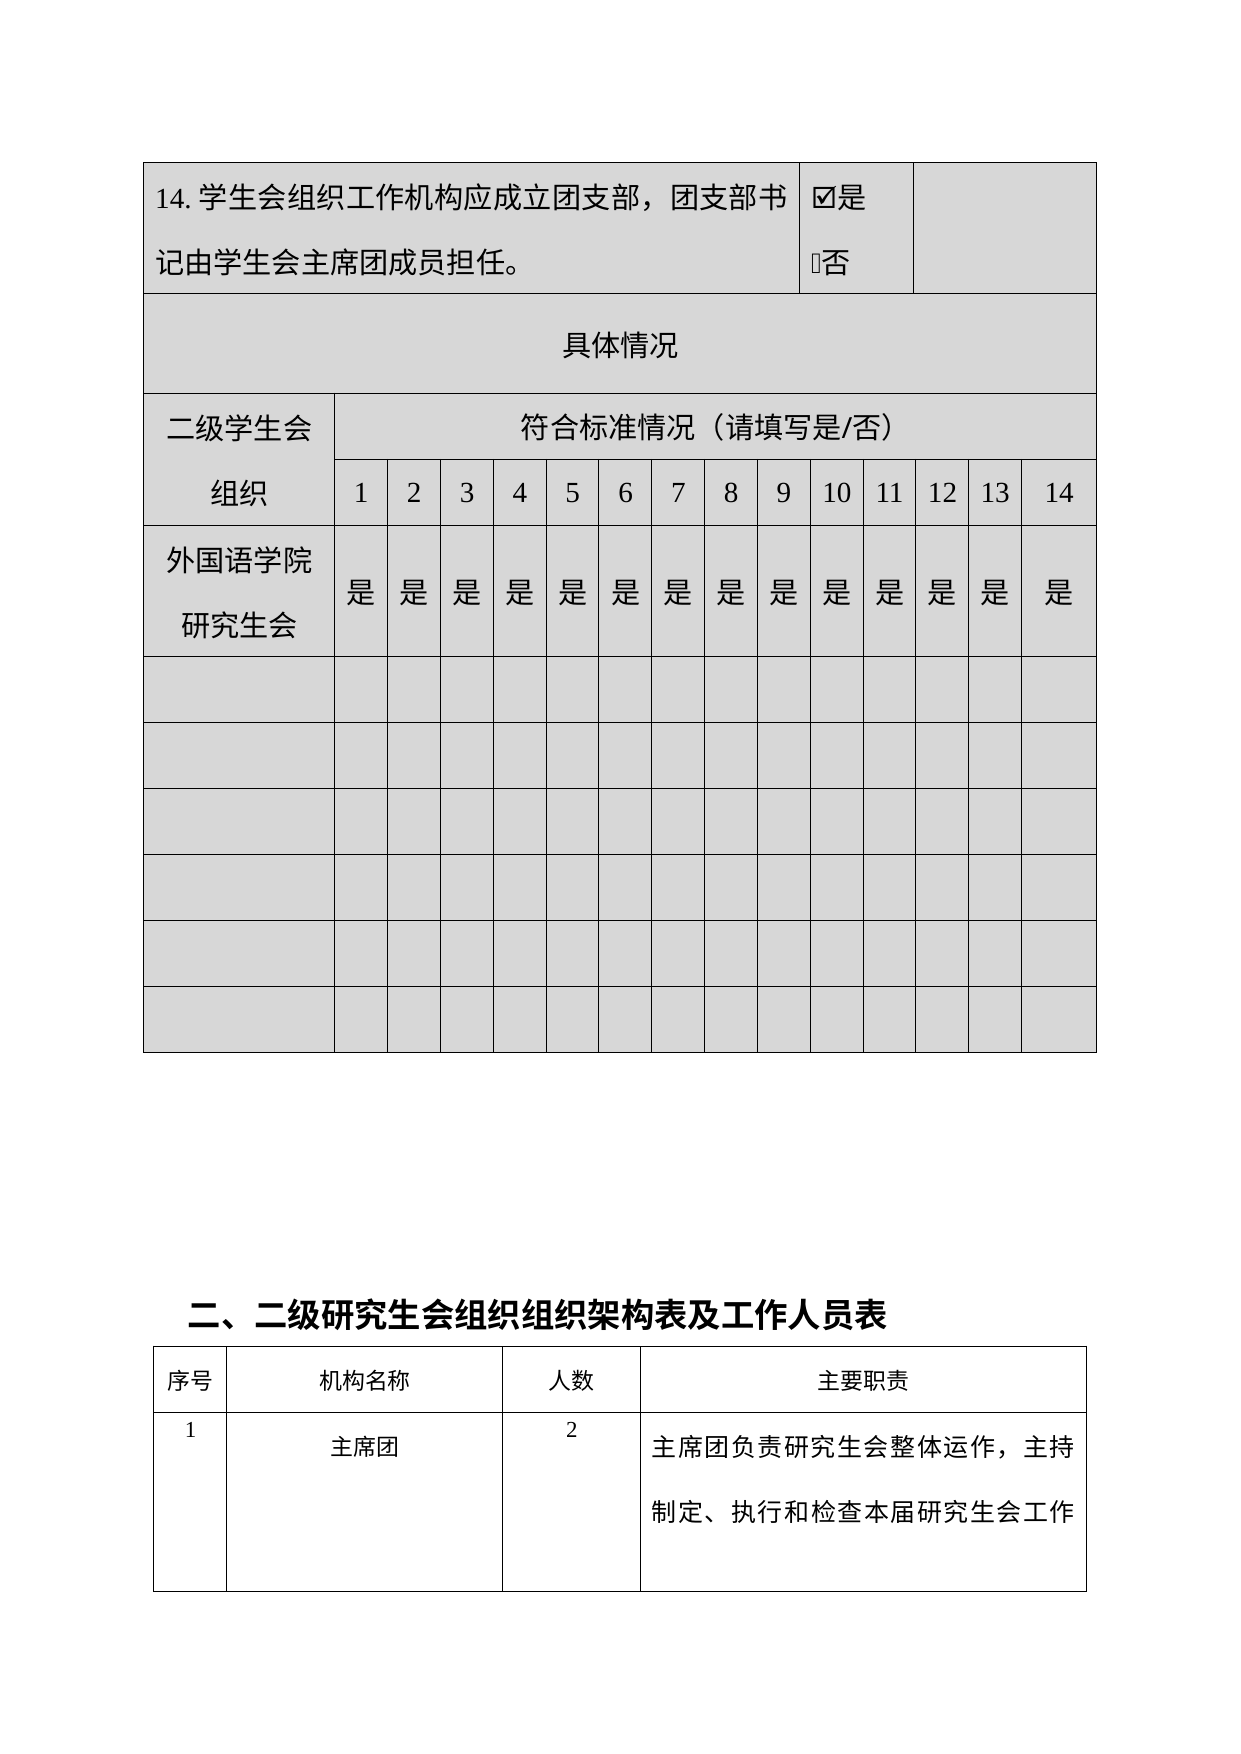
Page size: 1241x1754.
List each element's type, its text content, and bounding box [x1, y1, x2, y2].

table_cell [652, 657, 704, 722]
table_cell [864, 987, 915, 1052]
table_header 序号 [154, 1347, 226, 1412]
table_cell [388, 987, 440, 1052]
table_cell [388, 921, 440, 986]
table_cell 是 [599, 526, 651, 656]
table_cell [599, 855, 651, 920]
table_cell [547, 657, 598, 722]
table_cell 14 [1022, 460, 1096, 525]
table_cell 10 [811, 460, 863, 525]
table_cell [494, 657, 546, 722]
table_cell [144, 987, 334, 1052]
table_cell 3 [441, 460, 493, 525]
table_cell 7 [652, 460, 704, 525]
table_cell [705, 789, 757, 854]
table_cell [1022, 789, 1096, 854]
table_cell [969, 723, 1021, 788]
table_cell [916, 855, 968, 920]
table_cell 是 [864, 526, 915, 656]
table_cell [441, 987, 493, 1052]
table_cell 2 [388, 460, 440, 525]
table_cell [388, 789, 440, 854]
table_cell [1022, 987, 1096, 1052]
table_cell [811, 657, 863, 722]
table_cell [705, 723, 757, 788]
table_cell 13 [969, 460, 1021, 525]
table_cell [652, 921, 704, 986]
table_cell [547, 789, 598, 854]
table_cell [969, 921, 1021, 986]
table_cell 外国语学院研究生会 [144, 526, 334, 656]
table_cell [388, 855, 440, 920]
table_cell [864, 921, 915, 986]
table_cell [599, 987, 651, 1052]
table_cell [864, 789, 915, 854]
table_cell [969, 855, 1021, 920]
table_cell [144, 921, 334, 986]
table_cell 二级学生会 组织 [144, 394, 334, 525]
table_cell 是 [811, 526, 863, 656]
table_cell [388, 657, 440, 722]
table_cell 4 [494, 460, 546, 525]
table_cell [864, 723, 915, 788]
text 二、二级研究生会组织组织架构表及工作人员表 [187, 1281, 1053, 1346]
table_cell 2 [503, 1413, 640, 1591]
table_cell [864, 855, 915, 920]
table_cell 是 [652, 526, 704, 656]
table_cell 主席团 [227, 1413, 502, 1591]
table_cell [652, 723, 704, 788]
table_cell [705, 855, 757, 920]
table_cell 6 [599, 460, 651, 525]
table_cell [335, 855, 387, 920]
table_cell [547, 987, 598, 1052]
table_cell [441, 789, 493, 854]
table_cell 是 [1022, 526, 1096, 656]
table_cell [758, 855, 810, 920]
table_cell [494, 921, 546, 986]
table_cell [599, 657, 651, 722]
table_cell [916, 789, 968, 854]
table_cell [144, 657, 334, 722]
table_cell [599, 723, 651, 788]
table_cell 9 [758, 460, 810, 525]
table_cell [916, 657, 968, 722]
table_cell [705, 657, 757, 722]
table_cell 是 [494, 526, 546, 656]
table_cell [547, 921, 598, 986]
table_cell 1 [335, 460, 387, 525]
table_cell [811, 789, 863, 854]
table_cell [705, 987, 757, 1052]
table_cell 是 [705, 526, 757, 656]
table_cell [441, 921, 493, 986]
table_cell [811, 723, 863, 788]
table_cell [758, 657, 810, 722]
table_cell 8 [705, 460, 757, 525]
table_cell 是 [388, 526, 440, 656]
table_cell [916, 987, 968, 1052]
table_cell [494, 723, 546, 788]
table_cell [811, 921, 863, 986]
table_cell 12 [916, 460, 968, 525]
table_cell [969, 789, 1021, 854]
table_cell 具体情况 [144, 294, 1096, 393]
table_cell 是 [916, 526, 968, 656]
table_cell [1022, 723, 1096, 788]
table_cell [335, 921, 387, 986]
table_cell [599, 789, 651, 854]
table_cell 是 [441, 526, 493, 656]
table_header 人数 [503, 1347, 640, 1412]
table_cell 是 [969, 526, 1021, 656]
table_cell [441, 723, 493, 788]
table_cell [335, 723, 387, 788]
table_cell [705, 921, 757, 986]
table_cell [144, 855, 334, 920]
table_cell [969, 657, 1021, 722]
table_cell [1022, 921, 1096, 986]
table_cell [758, 723, 810, 788]
table_cell [441, 657, 493, 722]
table_cell [652, 789, 704, 854]
table_cell 5 [547, 460, 598, 525]
table_cell [494, 987, 546, 1052]
table_cell [758, 921, 810, 986]
table_cell [547, 855, 598, 920]
table_cell 是 [758, 526, 810, 656]
table_cell [969, 987, 1021, 1052]
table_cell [641, 1413, 1086, 1591]
table_cell 是 [335, 526, 387, 656]
table_cell [494, 789, 546, 854]
table_header 机构名称 [227, 1347, 502, 1412]
table_cell [335, 789, 387, 854]
table_cell [335, 657, 387, 722]
table_cell [335, 987, 387, 1052]
table_cell [1022, 657, 1096, 722]
table_cell [916, 723, 968, 788]
table_cell [144, 723, 334, 788]
table_cell [758, 789, 810, 854]
table_cell 是 否 [800, 163, 913, 293]
table_cell [864, 657, 915, 722]
table_header 主要职责 [641, 1347, 1086, 1412]
table_cell [599, 921, 651, 986]
table_cell 1 [154, 1413, 226, 1591]
table_cell [494, 855, 546, 920]
table_cell 符合标准情况（请填写是/否） [335, 394, 1096, 459]
table_cell [652, 855, 704, 920]
table_cell [811, 855, 863, 920]
table_cell [652, 987, 704, 1052]
table_cell 学生会组织工作机构应成立团支部，团支部书记由学生会主席团成员担任。 [144, 163, 799, 293]
table_cell [916, 921, 968, 986]
table_cell [811, 987, 863, 1052]
table_cell [1022, 855, 1096, 920]
table_cell [441, 855, 493, 920]
table_cell 11 [864, 460, 915, 525]
table_cell [144, 789, 334, 854]
table_cell [547, 723, 598, 788]
table_cell [914, 163, 1096, 293]
table_cell 是 [547, 526, 598, 656]
table_cell [388, 723, 440, 788]
table_cell [758, 987, 810, 1052]
